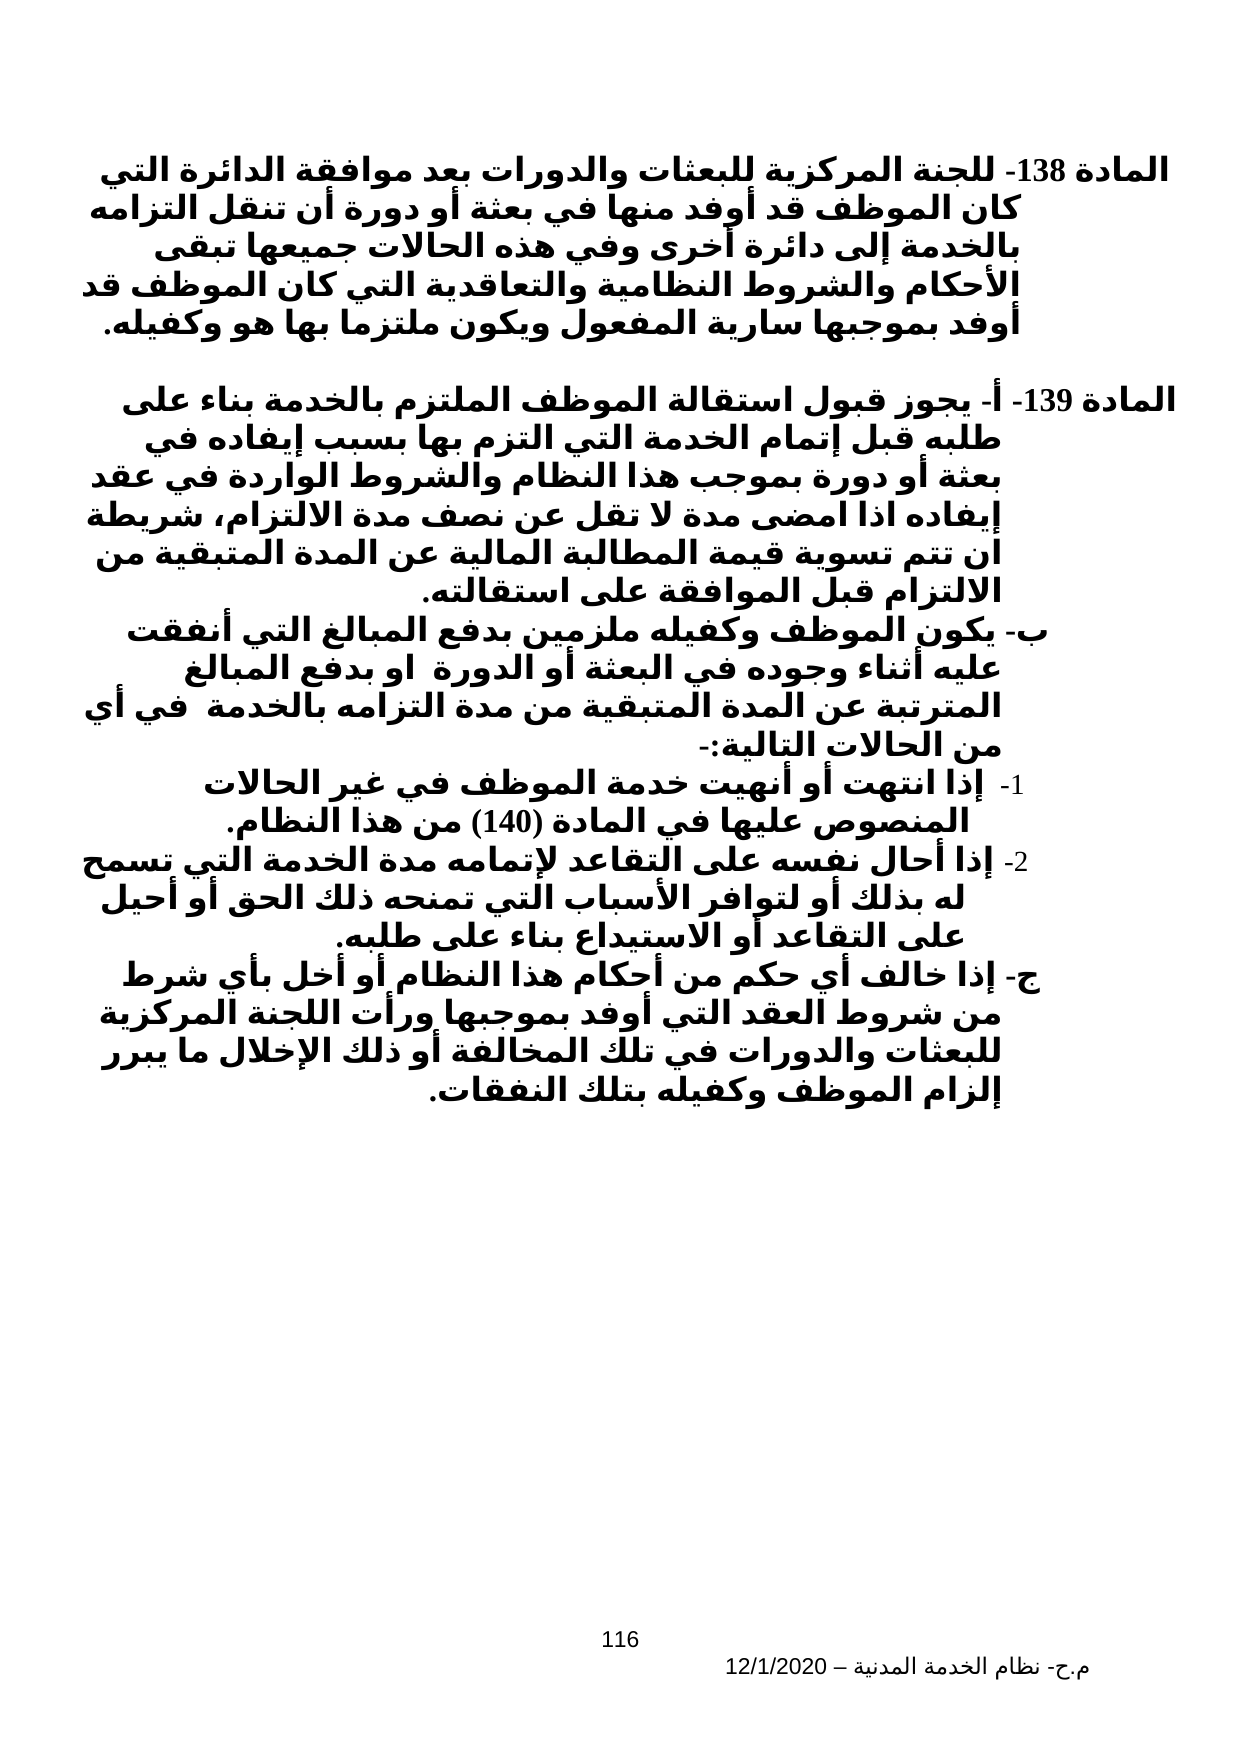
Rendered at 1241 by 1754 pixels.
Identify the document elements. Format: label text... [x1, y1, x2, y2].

table_cell المادة 139- أ- يجوز قبول استقالة الموظف الملتزم بالخدمة بناء على طلبه قبل إتمام الخدمة التي التزم بها بسبب إيفاده في بعثة أو دورة بموجب هذا النظام والشروط الواردة في عقد إيفاده اذا امضى مدة لا تقل عن نصف مدة الالتزام، شريطة ان تتم تسوية قيمة المطالبة المالية عن المدة المتبقية من الالتزام قبل الموافقة على استقالته. ب- يكون الموظف وكفيله ملزمين بدفع المبالغ التي أنفقت عليه أثناء وجوده في البعثة أو الدورة او بدفع المبالغ المترتبة عن المدة المتبقية من مدة التزامه بالخدمة في أي من الحالات التالية:- إذا انتهت أو أنهيت خدمة الموظف في غير الحالات المنصوص عليها في المادة (140) من هذا النظام. إذا أحال نفسه على التقاعد لإتمامه مدة الخدمة التي تسمح له بذلك أو لتوافر الأسباب التي تمنحه ذلك الحق أو أحيل على التقاعد أو الاستيداع بناء على طلبه. ج- إذا خالف أي حكم من أحكام هذا النظام أو أخل بأي شرط من شروط العقد التي أوفد بموجبها ورأت اللجنة المركزية للبعثات والدورات في تلك المخالفة أو ذلك الإخلال ما يبرر إلزام الموظف وكفيله بتلك النفقات. [59, 380, 1181, 1147]
table_cell المادة 138- للجنة المركزية للبعثات والدورات بعد موافقة الدائرة التي كان الموظف قد أوفد منها في بعثة أو دورة أن تنقل التزامه بالخدمة إلى دائرة أخرى وفي هذه الحالات جميعها تبقى الأحكام والشروط النظامية والتعاقدية التي كان الموظف قد أوفد بموجبها سارية المفعول ويكون ملتزما بها هو وكفيله. [59, 150, 1181, 380]
